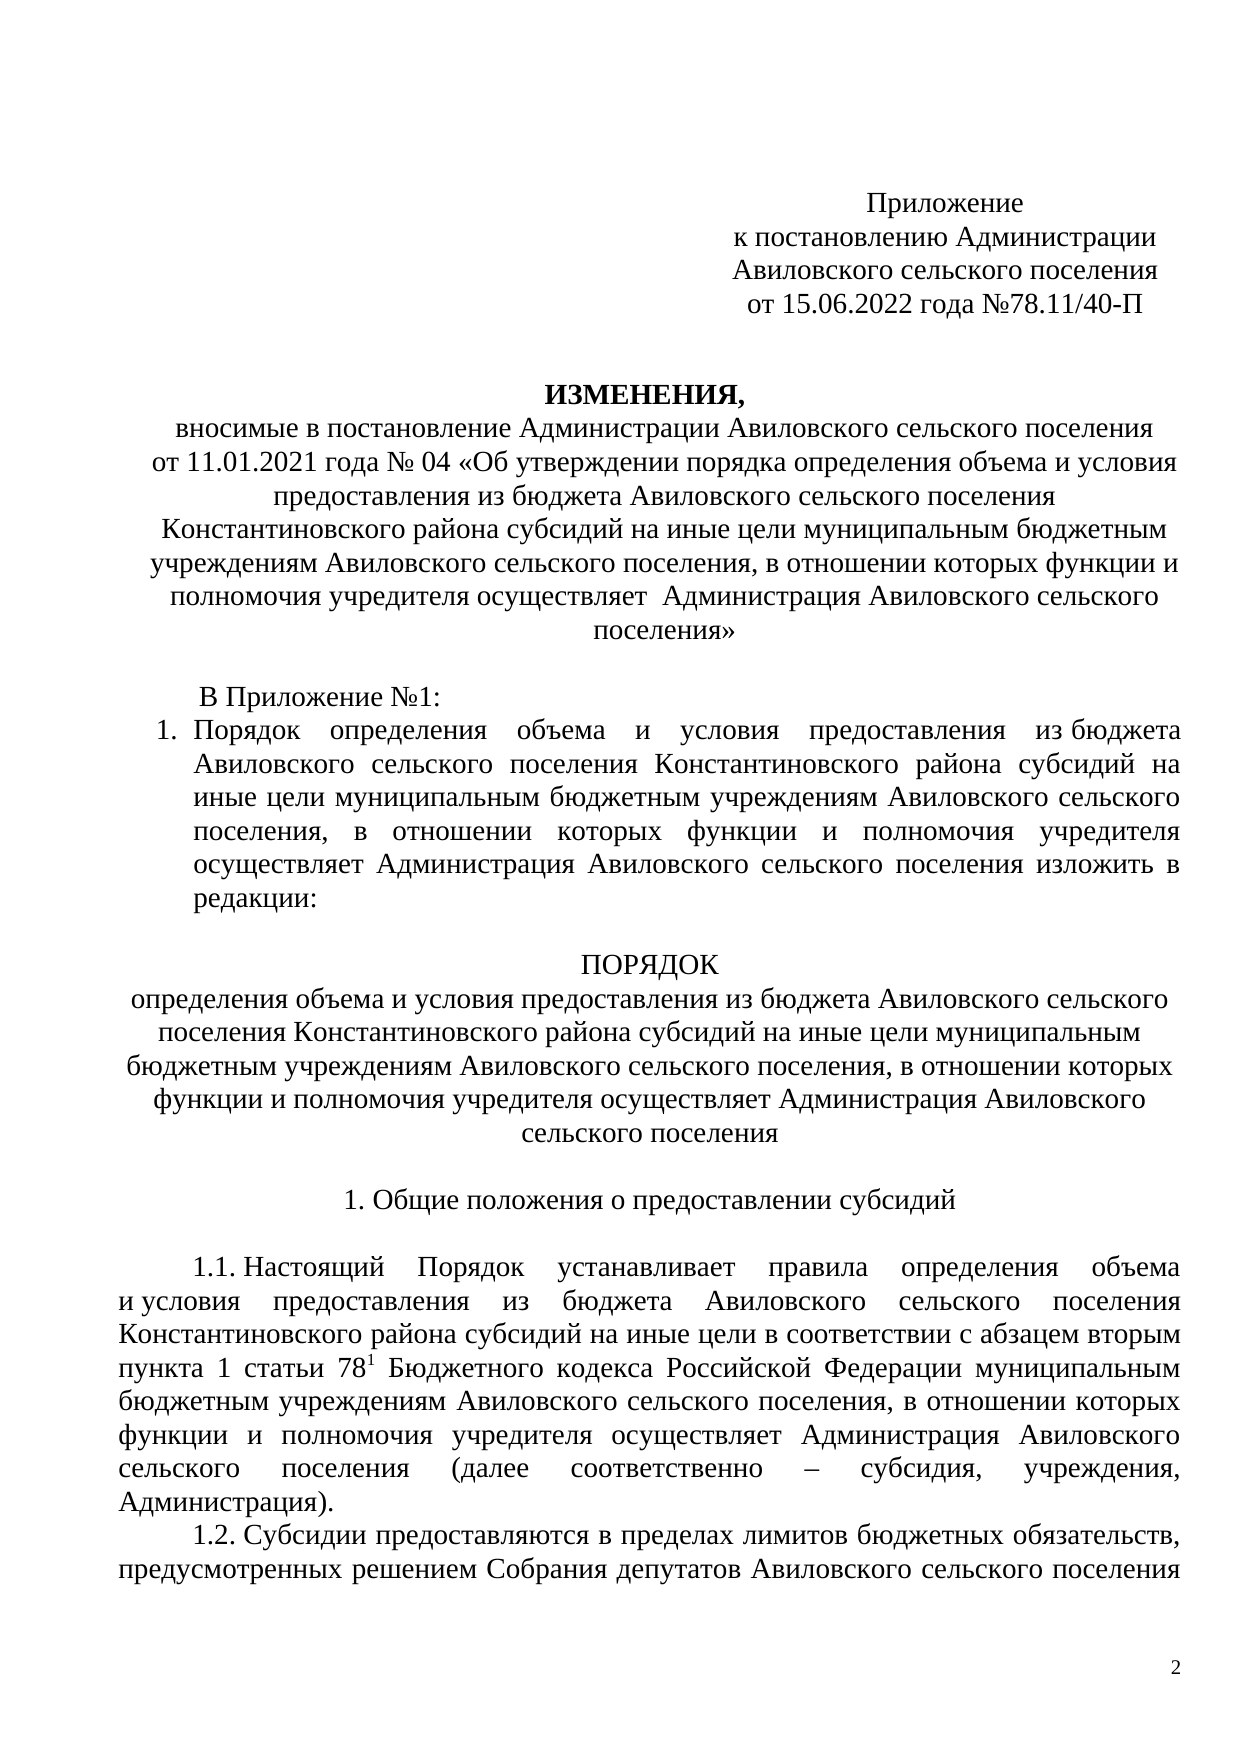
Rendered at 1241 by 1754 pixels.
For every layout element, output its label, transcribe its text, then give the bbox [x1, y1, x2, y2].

text 1.1. Настоящий Порядок устанавливает правила определения объема и условия предоставления из бюджета Авиловского сельского поселения Константиновского района субсидий на иные цели в соответствии с абзацем вторым пункта 1 статьи 781 Бюджетного кодекса Российской Федерации муниципальным бюджетным учреждениям Авиловского сельского поселения, в отношении которых функции и полномочия учредителя осуществляет Администрация Авиловского сельского поселения (далее соответственно – субсидия, учреждения, Администрация). [118, 1249, 1181, 1517]
text вносимые в постановление Администрации Авиловского сельского поселения от 11.01.2021 года № 04 «Об утверждении порядка определения объема и условия предоставления из бюджета Авиловского сельского поселения Константиновского района субсидий на иные цели муниципальным бюджетным учреждениям Авиловского сельского поселения, в отношении которых функции и полномочия учредителя осуществляет Администрация Авиловского сельского поселения» [148, 411, 1181, 645]
text Авиловского сельского поселения [709, 252, 1181, 286]
text ИЗМЕНЕНИЯ, [384, 377, 1181, 411]
text 1. Общие положения о предоставлении субсидий [118, 1182, 1181, 1216]
list Порядок определения объема и условия предоставления из бюджета Авиловского сельского поселения Константиновского района субсидий на иные цели муниципальным бюджетным учреждениям Авиловского сельского поселения, в отношении которых функции и полномочия учредителя осуществляет Администрация Авиловского сельского поселения изложить в редакции: [156, 712, 1181, 914]
text Приложение [709, 185, 1181, 219]
text определения объема и условия предоставления из бюджета Авиловского сельского поселения Константиновского района субсидий на иные цели муниципальным бюджетным учреждениям Авиловского сельского поселения, в отношении которых функции и полномочия учредителя осуществляет Администрация Авиловского сельского поселения [118, 981, 1181, 1148]
text В Приложение №1: [148, 679, 1181, 712]
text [118, 1517, 1181, 1584]
text к постановлению Администрации [709, 219, 1181, 252]
text от 15.06.2022 года №78.11/40-П [709, 286, 1181, 319]
text ПОРЯДОК [118, 947, 1181, 981]
